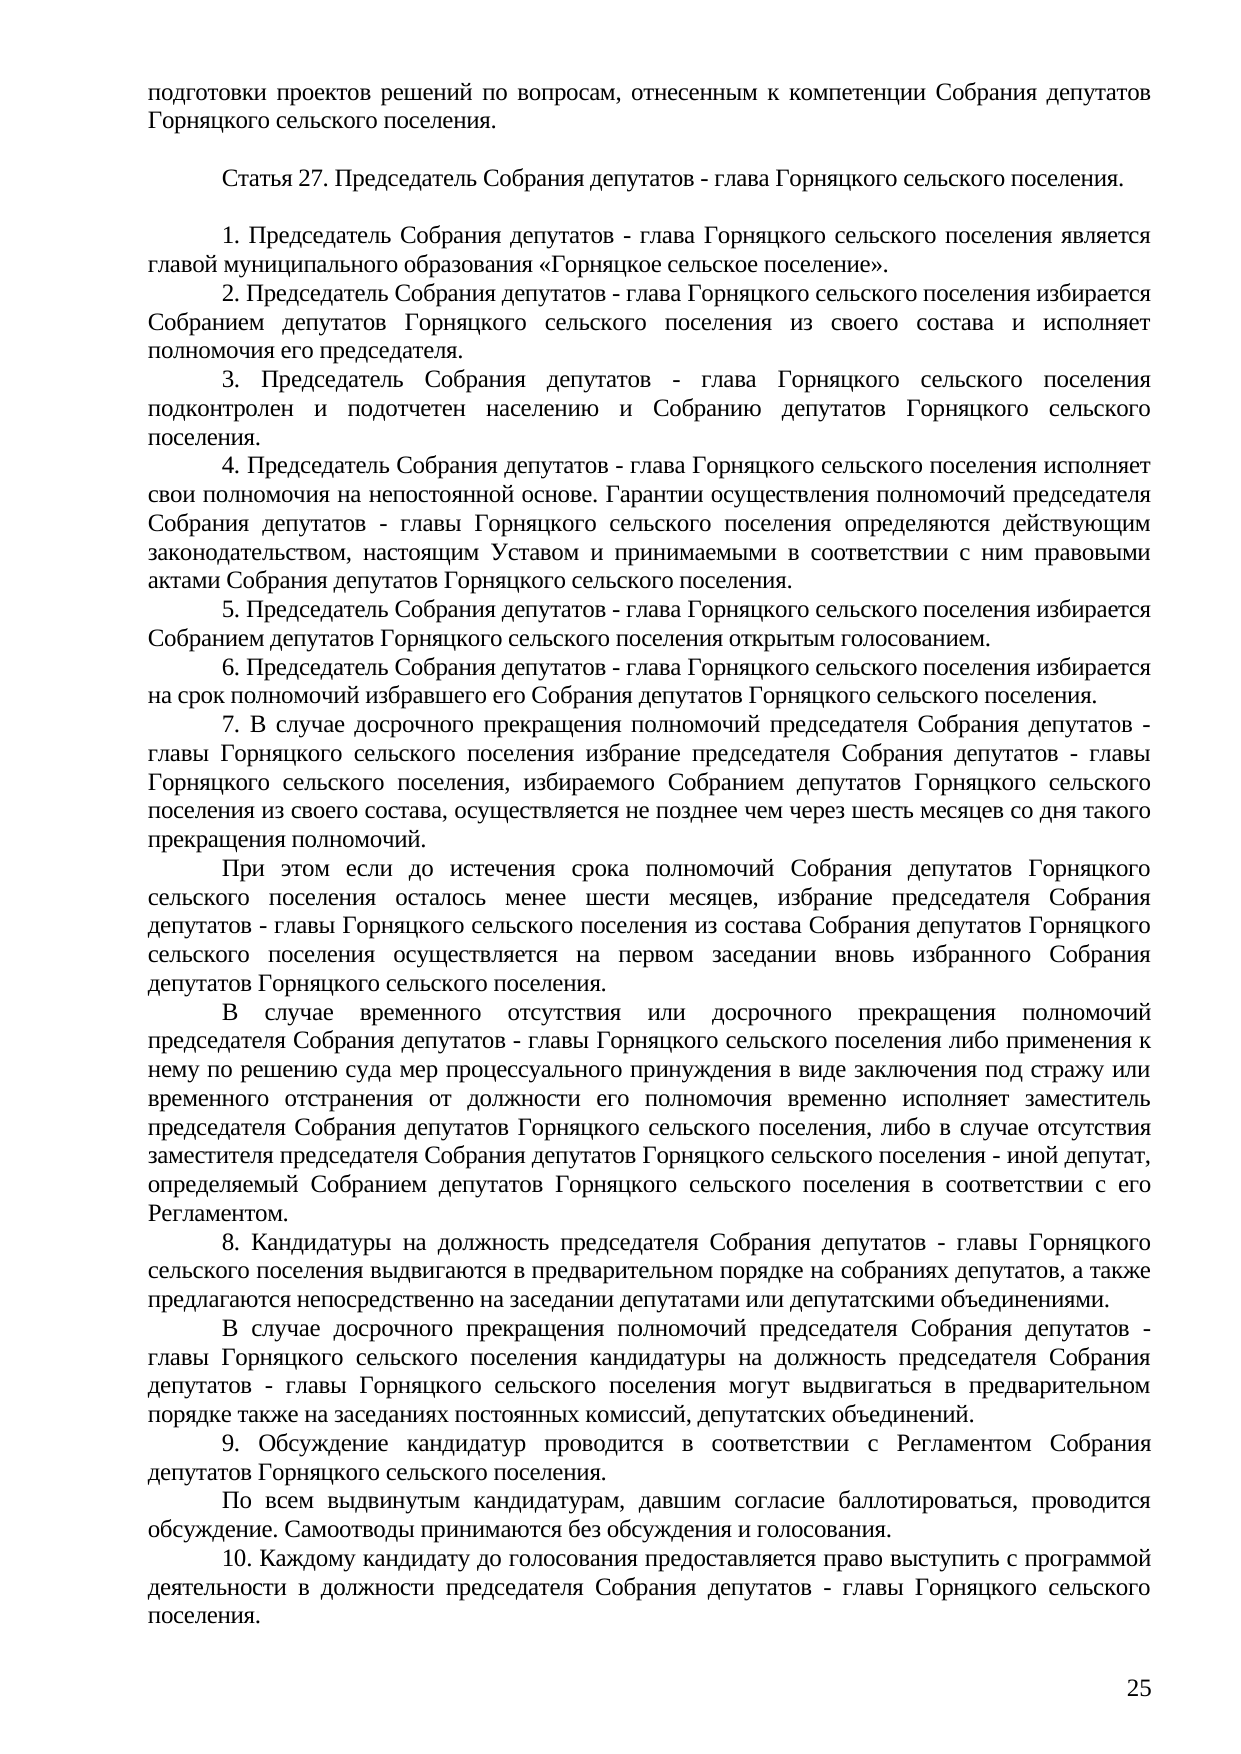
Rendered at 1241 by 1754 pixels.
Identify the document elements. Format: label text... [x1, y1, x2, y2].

text 8. Кандидатуры на должность председателя Собрания депутатов - главы Горняцкого сельского поселения выдвигаются в предварительном порядке на собраниях депутатов, а также предлагаются непосредственно на заседании депутатами или депутатскими объединениями. [148, 1227, 1152, 1313]
text 2. Председатель Собрания депутатов - глава Горняцкого сельского поселения избирается Собранием депутатов Горняцкого сельского поселения из своего состава и исполняет полномочия его председателя. [148, 278, 1152, 364]
text 4. Председатель Собрания депутатов - глава Горняцкого сельского поселения исполняет свои полномочия на непостоянной основе. Гарантии осуществления полномочий председателя Собрания депутатов - главы Горняцкого сельского поселения определяются действующим законодательством, настоящим Уставом и принимаемыми в соответствии с ним правовыми актами Собрания депутатов Горняцкого сельского поселения. [148, 451, 1152, 594]
text Статья 27. Председатель Собрания депутатов - глава Горняцкого сельского поселения. [148, 163, 1152, 192]
text В случае временного отсутствия или досрочного прекращения полномочий председателя Собрания депутатов - главы Горняцкого сельского поселения либо применения к нему по решению суда мер процессуального принуждения в виде заключения под стражу или временного отстранения от должности его полномочия временно исполняет заместитель председателя Собрания депутатов Горняцкого сельского поселения, либо в случае отсутствия заместителя председателя Собрания депутатов Горняцкого сельского поселения - иной депутат, определяемый Собранием депутатов Горняцкого сельского поселения в соответствии с его Регламентом. [148, 997, 1152, 1227]
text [148, 77, 1152, 134]
text 7. В случае досрочного прекращения полномочий председателя Собрания депутатов - главы Горняцкого сельского поселения избрание председателя Собрания депутатов - главы Горняцкого сельского поселения, избираемого Собранием депутатов Горняцкого сельского поселения из своего состава, осуществляется не позднее чем через шесть месяцев со дня такого прекращения полномочий. [148, 709, 1152, 853]
text 6. Председатель Собрания депутатов - глава Горняцкого сельского поселения избирается на срок полномочий избравшего его Собрания депутатов Горняцкого сельского поселения. [148, 652, 1152, 709]
text 10. Каждому кандидату до голосования предоставляется право выступить с программой деятельности в должности председателя Собрания депутатов - главы Горняцкого сельского поселения. [148, 1543, 1152, 1629]
text При этом если до истечения срока полномочий Собрания депутатов Горняцкого сельского поселения осталось менее шести месяцев, избрание председателя Собрания депутатов - главы Горняцкого сельского поселения из состава Собрания депутатов Горняцкого сельского поселения осуществляется на первом заседании вновь избранного Собрания депутатов Горняцкого сельского поселения. [148, 853, 1152, 997]
text 1. Председатель Собрания депутатов - глава Горняцкого сельского поселения является главой муниципального образования «Горняцкое сельское поселение». [148, 221, 1152, 278]
text В случае досрочного прекращения полномочий председателя Собрания депутатов - главы Горняцкого сельского поселения кандидатуры на должность председателя Собрания депутатов - главы Горняцкого сельского поселения могут выдвигаться в предварительном порядке также на заседаниях постоянных комиссий, депутатских объединений. [148, 1313, 1152, 1428]
text 3. Председатель Собрания депутатов - глава Горняцкого сельского поселения подконтролен и подотчетен населению и Собранию депутатов Горняцкого сельского поселения. [148, 364, 1152, 451]
text 9. Обсуждение кандидатур проводится в соответствии с Регламентом Собрания депутатов Горняцкого сельского поселения. [148, 1428, 1152, 1486]
text 5. Председатель Собрания депутатов - глава Горняцкого сельского поселения избирается Собранием депутатов Горняцкого сельского поселения открытым голосованием. [148, 594, 1152, 652]
text По всем выдвинутым кандидатурам, давшим согласие баллотироваться, проводится обсуждение. Самоотводы принимаются без обсуждения и голосования. [148, 1486, 1152, 1543]
